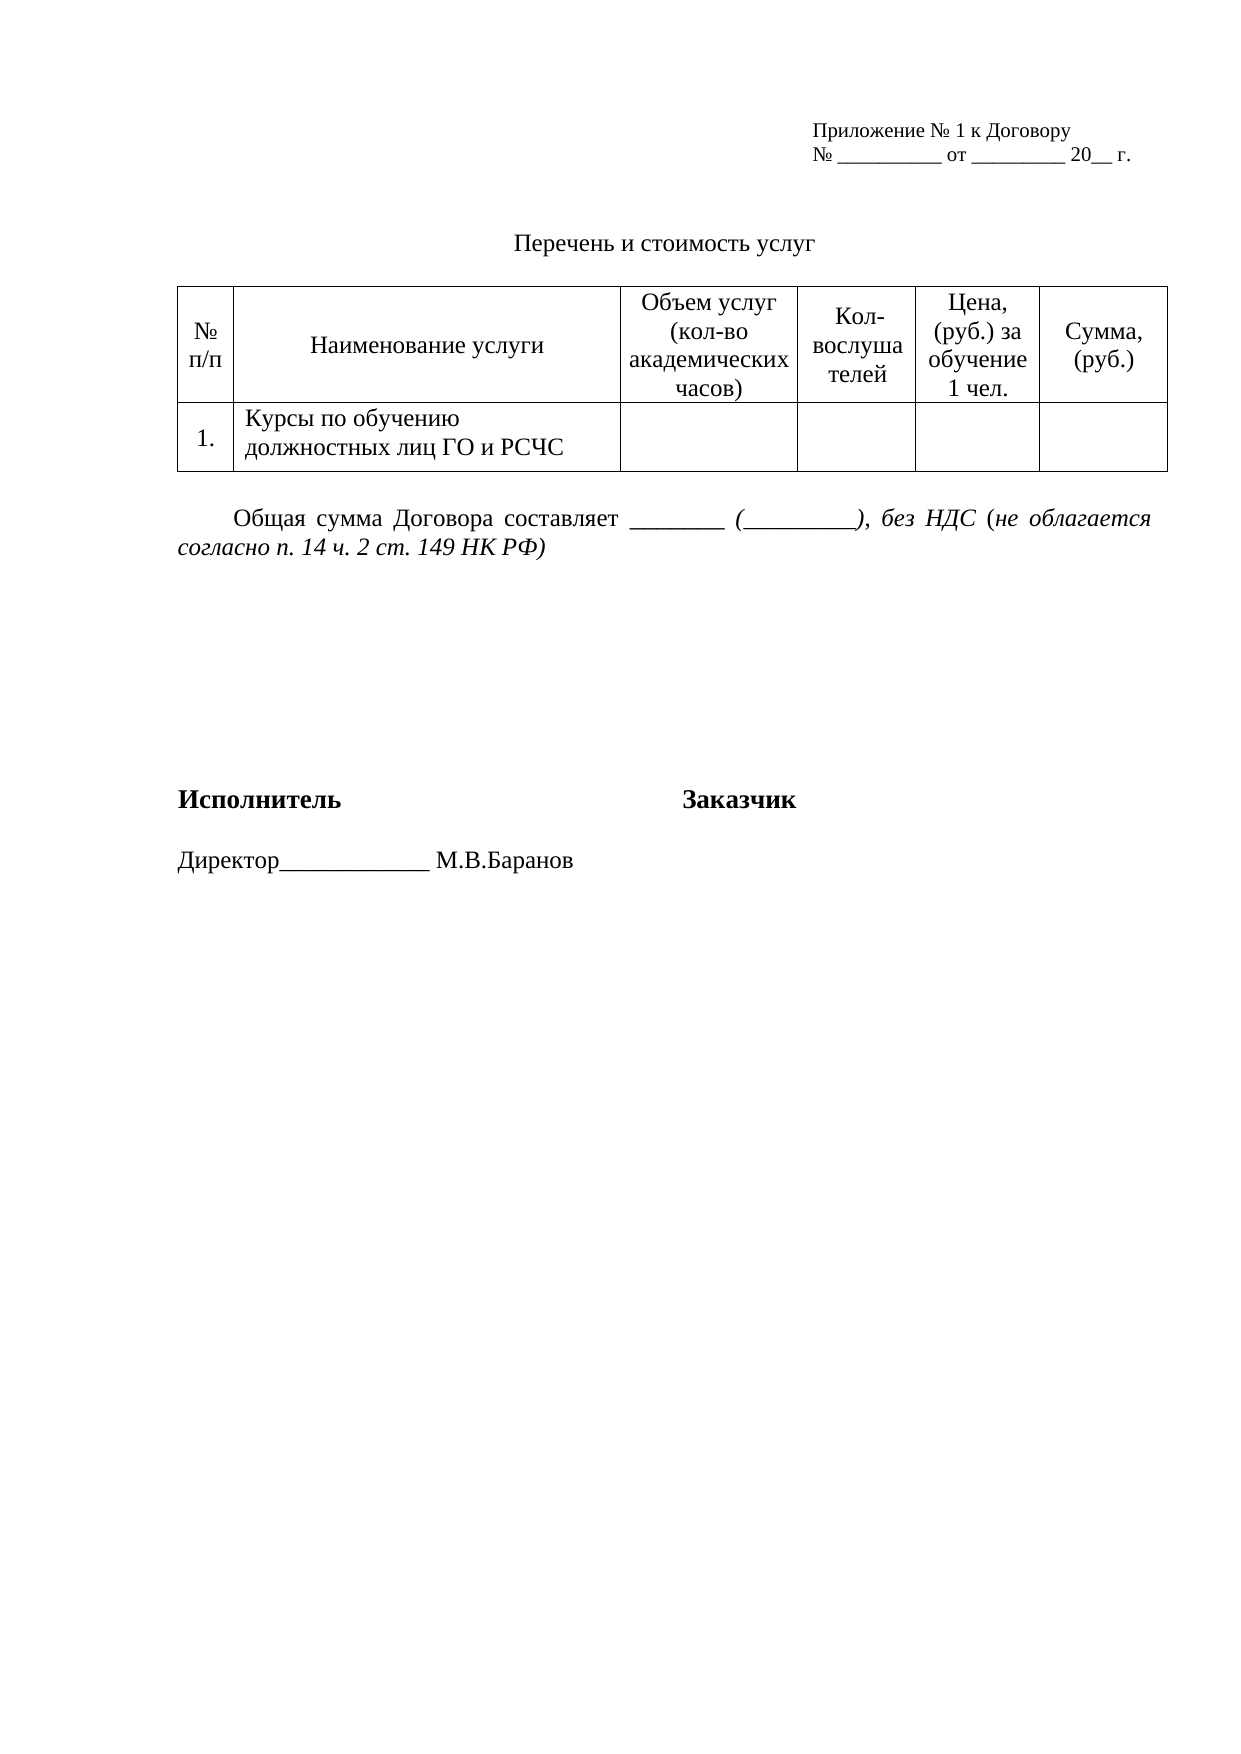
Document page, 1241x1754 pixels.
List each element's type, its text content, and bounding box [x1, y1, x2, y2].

table_header Кол-вослушателей [798, 287, 915, 402]
table_cell [916, 403, 1039, 471]
text Перечень и стоимость услуг [177, 228, 1152, 257]
table_cell 1. [178, 403, 233, 471]
table_header Наименование услуги [234, 287, 620, 402]
table_cell [621, 403, 797, 471]
table_header Цена, (руб.) за обучение 1 чел. [916, 287, 1039, 402]
table_cell [798, 403, 915, 471]
table_header № п/п [178, 287, 233, 402]
table_cell [1040, 403, 1167, 471]
text Приложение № 1 к Договору [812, 118, 1152, 142]
text № __________ от _________ 20__ г. [812, 142, 1152, 166]
table_header Сумма, (руб.) [1040, 287, 1167, 402]
text Общая сумма Договора составляет _______ (_________), без НДС (не облагается согласно п. 14 ч. 2 ст. 149 НК РФ) [177, 501, 1152, 561]
table_header Объем услуг (кол-во академических часов) [621, 287, 797, 402]
table_header Исполнитель Директор____________ М.В.Баранов [166, 592, 670, 895]
table_header Заказчик [670, 592, 1176, 895]
table_cell Курсы по обучению должностных лиц ГО и РСЧС [234, 403, 620, 471]
